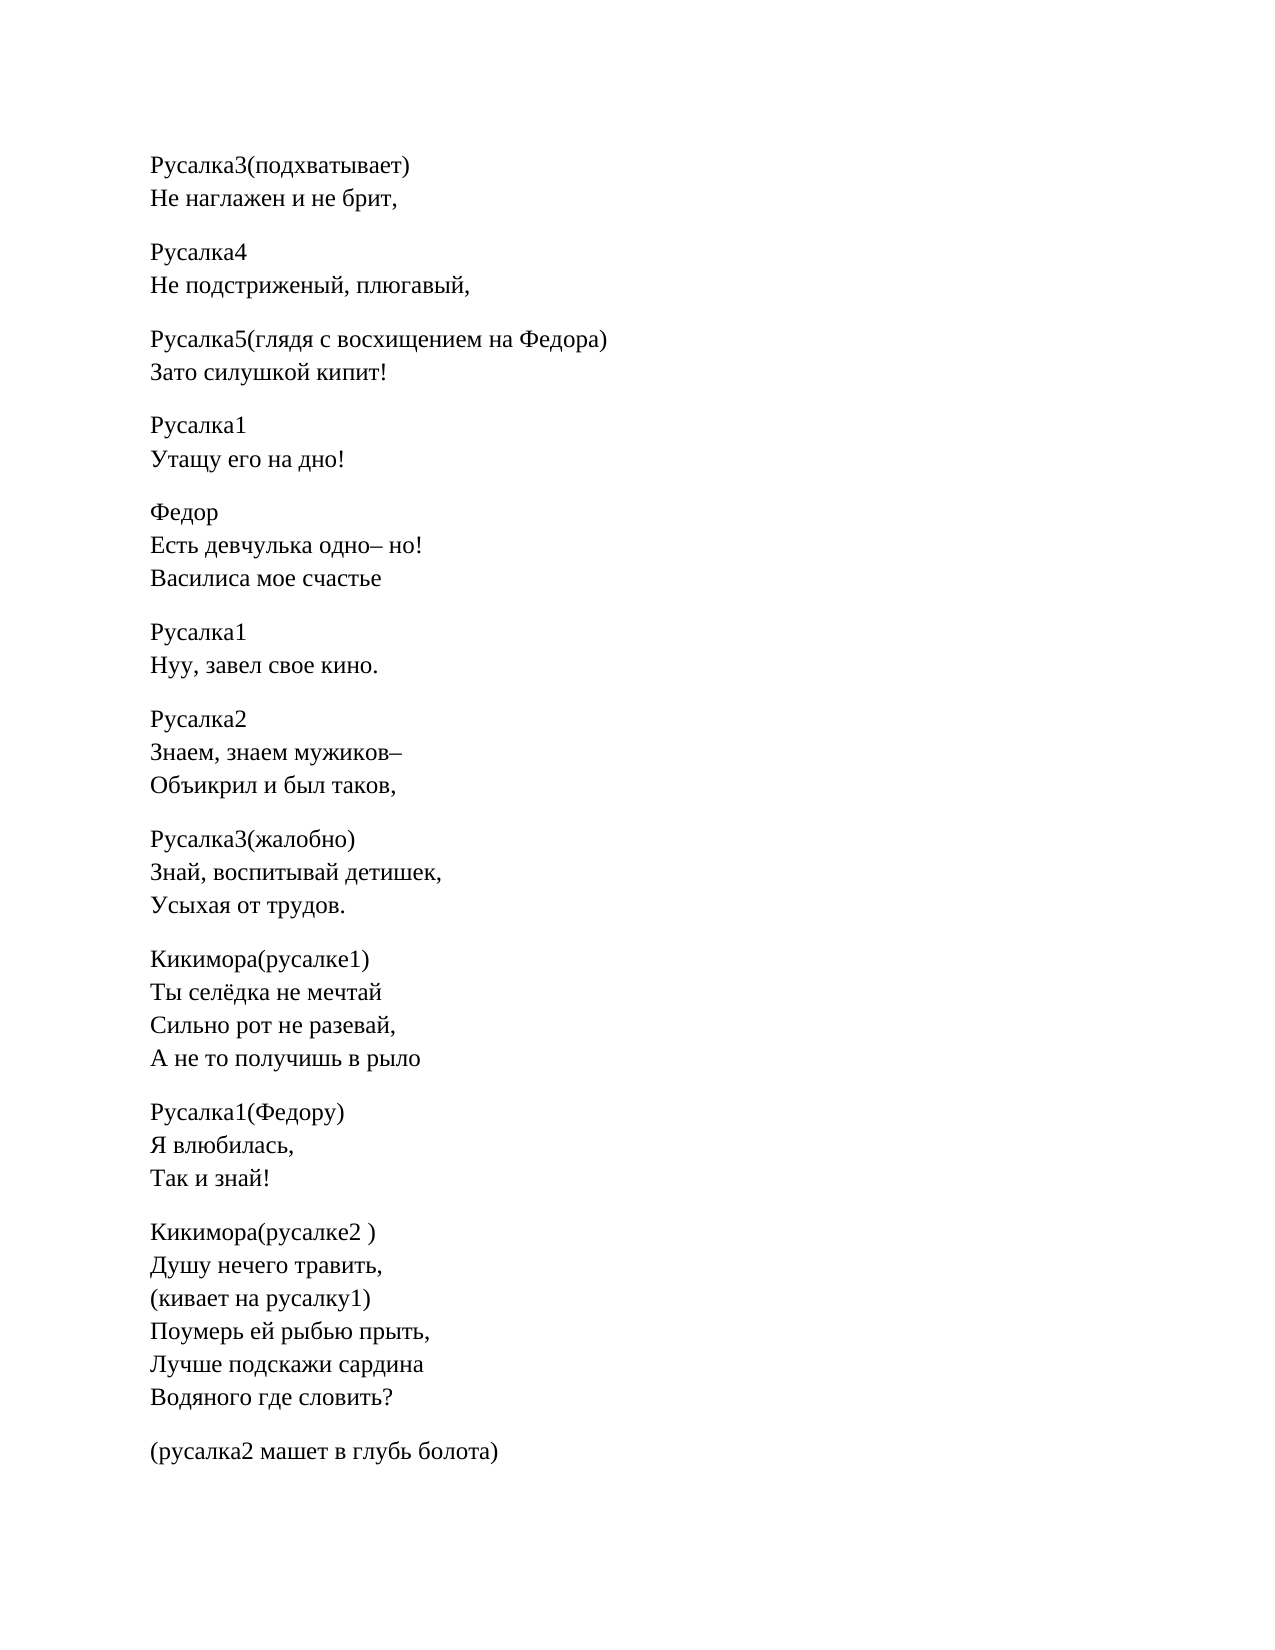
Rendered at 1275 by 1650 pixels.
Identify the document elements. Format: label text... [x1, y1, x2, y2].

text Кикимора(русалке1) Ты селёдка не мечтай Сильно рот не разевай, А не то получишь в рыло [150, 944, 1125, 1072]
text Русалка4 Не подстриженый, плюгавый, [150, 237, 1125, 299]
text Русалка1 Утащу его на дно! [150, 411, 1125, 472]
text Русалка1 Нуу, завел свое кино. [150, 617, 1125, 679]
text Русалка3(жалобно) Знай, воспитывай детишек, Усыхая от трудов. [150, 824, 1125, 919]
text Русалка2 Знаем, знаем мужиков– Объикрил и был таков, [150, 704, 1125, 799]
text (русалка2 машет в глубь болота) [150, 1436, 1125, 1464]
text Федор Есть девчулька одно– но! Василиса мое счастье [150, 497, 1125, 592]
text Русалка3(подхватывает) Не наглажен и не брит, [150, 150, 1125, 212]
text Русалка5(глядя с восхищением на Федора) Зато силушкой кипит! [150, 324, 1125, 386]
text Русалка1(Федору) Я влюбилась, Так и знай! [150, 1097, 1125, 1192]
text Кикимора(русалке2 ) Душу нечего травить, (кивает на русалку1) Поумерь ей рыбью прыть, Лучше подскажи сардина Водяного где словить? [150, 1217, 1125, 1411]
